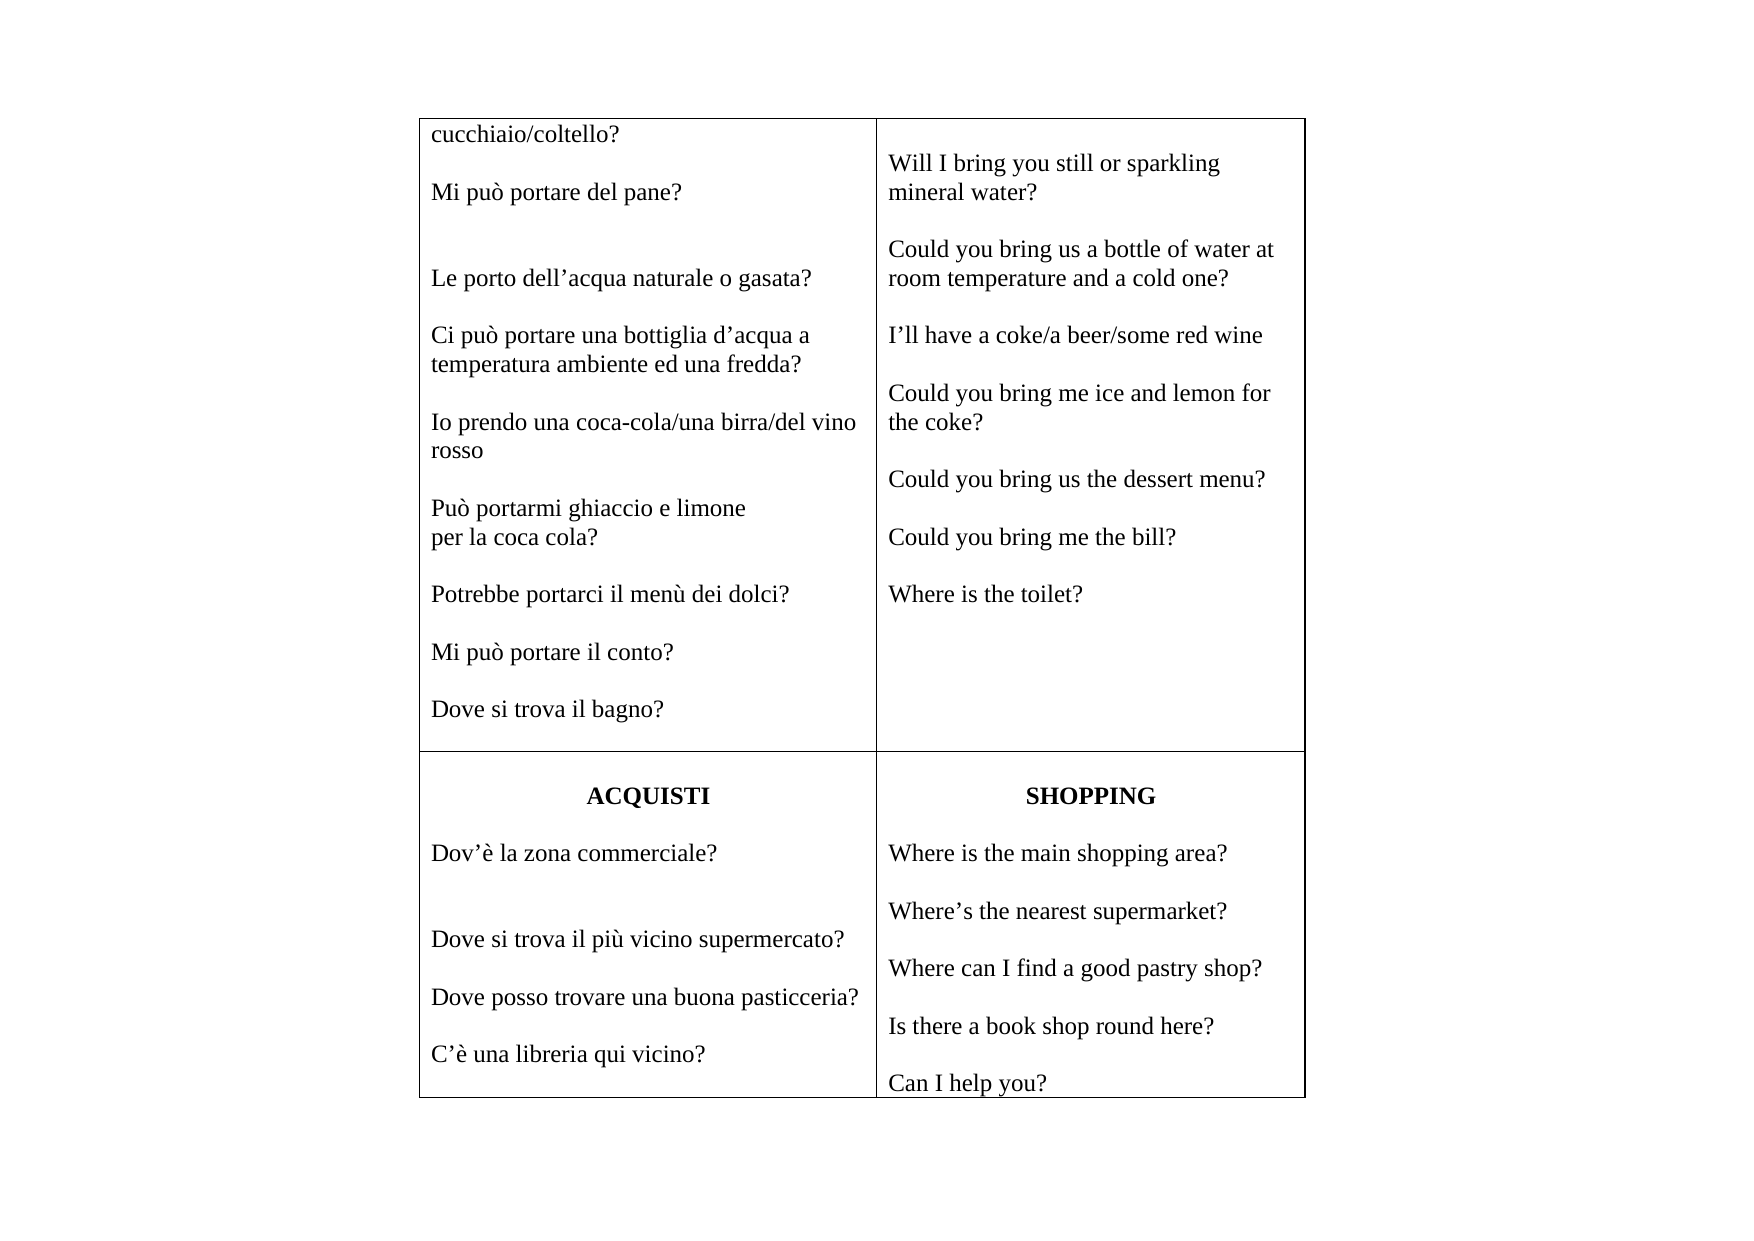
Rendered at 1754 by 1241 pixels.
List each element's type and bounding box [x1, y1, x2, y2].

table_cell [877, 119, 1304, 751]
table_cell [420, 752, 876, 1097]
table_cell [877, 752, 1304, 1097]
table_cell [420, 119, 876, 751]
